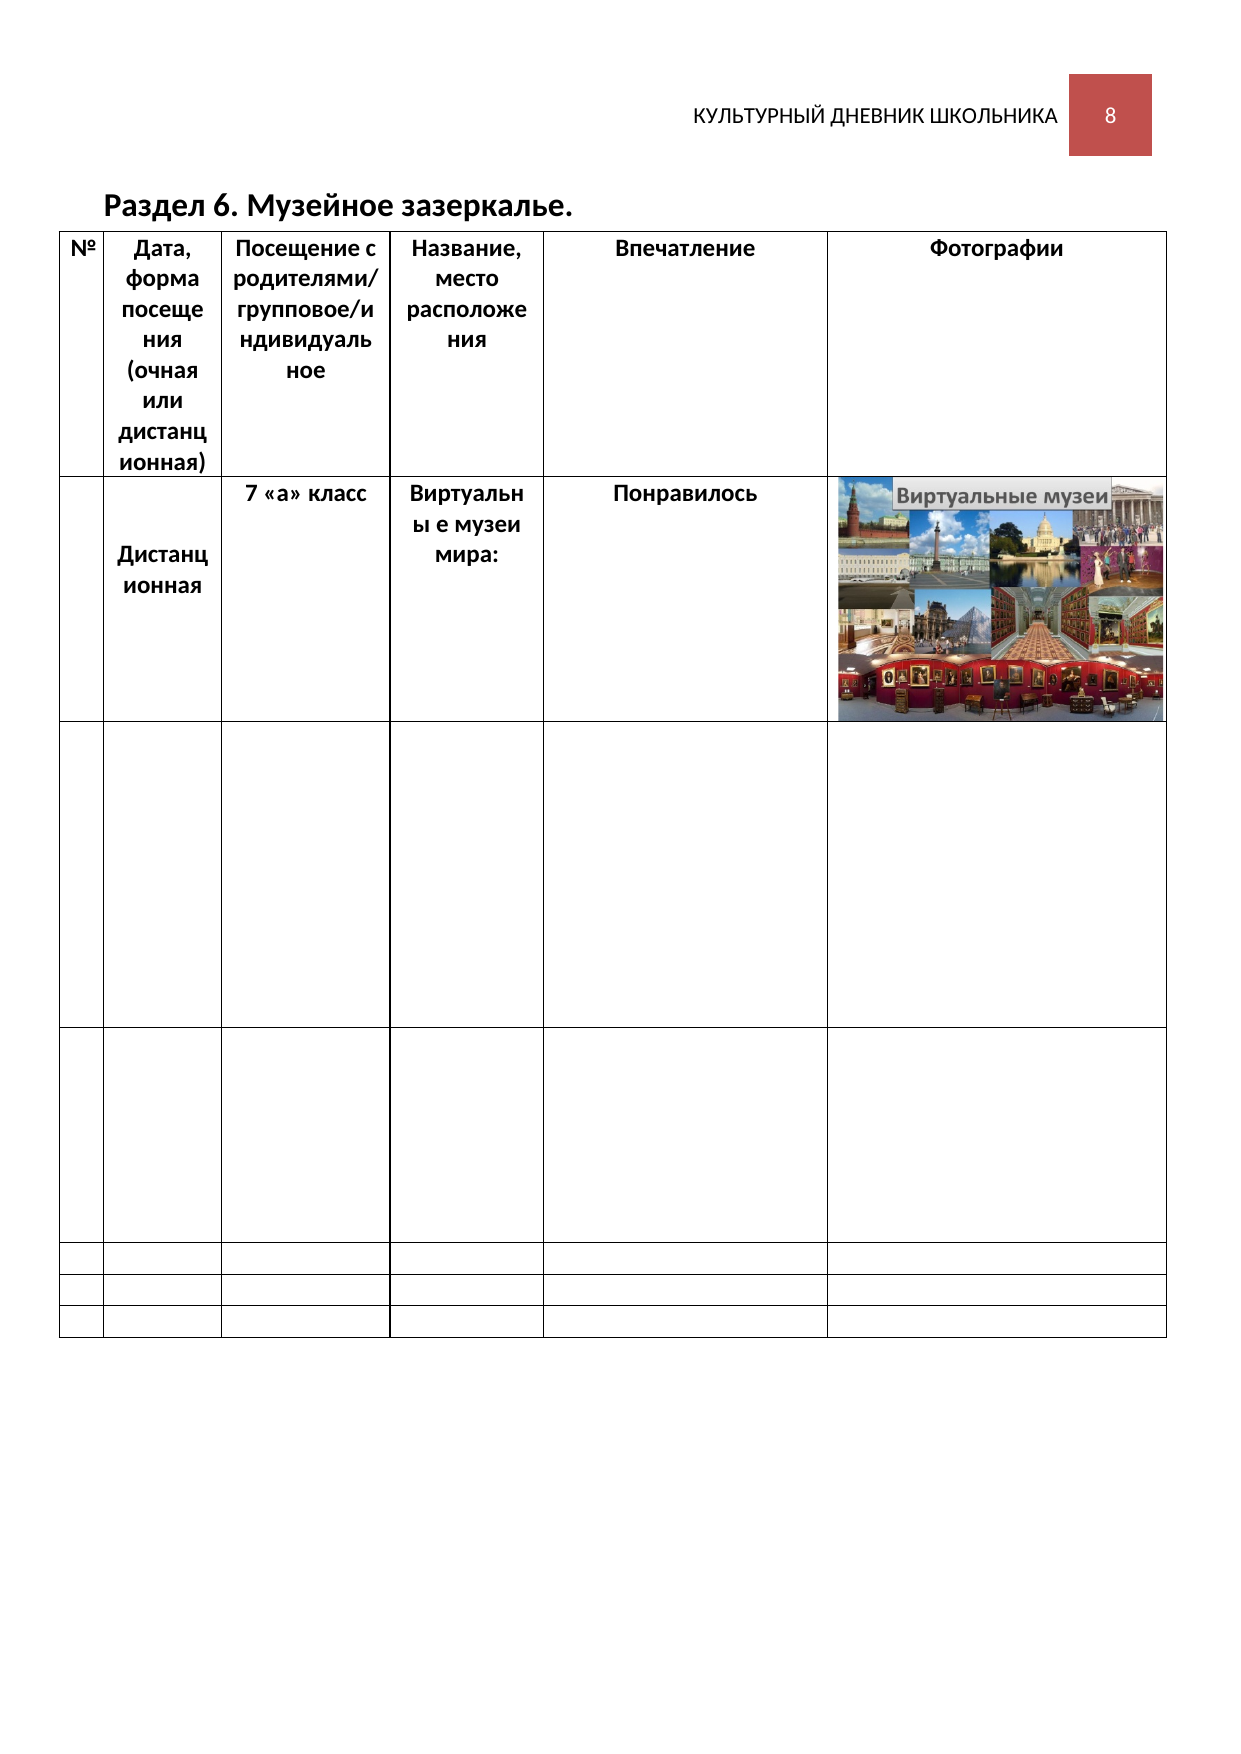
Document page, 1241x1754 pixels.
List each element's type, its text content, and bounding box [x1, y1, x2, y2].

table_cell [828, 722, 1166, 1027]
table_cell [222, 1275, 389, 1305]
picture [838, 477, 1164, 721]
table_cell [391, 1275, 543, 1305]
table_cell [391, 1306, 543, 1337]
table_cell [544, 1306, 827, 1337]
table_cell [828, 1275, 1166, 1305]
table_cell [60, 1028, 103, 1242]
table_cell [828, 477, 838, 721]
table_header Дата, форма посещения (очная или дистанционная) [104, 232, 221, 476]
table_cell [222, 1028, 389, 1242]
table_cell [60, 1275, 103, 1305]
table_cell [104, 1243, 221, 1273]
table_header Впечатление [544, 232, 827, 476]
table_cell Понравилось [544, 477, 827, 721]
table_cell [544, 1028, 827, 1242]
table_cell [104, 1275, 221, 1305]
table_header № [60, 232, 103, 476]
table_cell [60, 722, 103, 1027]
table_header Посещение с родителями/групповое/индивидуальное [222, 232, 389, 476]
table_cell [544, 722, 827, 1027]
table_header Фотографии [828, 232, 1166, 476]
table_cell 7 «а» класс [222, 477, 389, 721]
table_cell [391, 722, 543, 1027]
table_cell Виртуальны е музеи мира: [391, 477, 543, 721]
table_cell [391, 1243, 543, 1273]
table_cell [104, 1306, 221, 1337]
table_cell [60, 1306, 103, 1337]
table_cell [828, 1243, 1166, 1273]
table_cell Дистанционная [104, 477, 221, 721]
table_cell [391, 1028, 543, 1242]
table_cell [544, 1275, 827, 1305]
text Раздел 6. Музейное зазеркалье. [103, 184, 1152, 225]
table_cell [104, 722, 221, 1027]
table_cell [222, 722, 389, 1027]
table_cell [828, 1306, 1166, 1337]
table_cell [60, 1243, 103, 1273]
table_cell [104, 1028, 221, 1242]
table_cell [222, 1306, 389, 1337]
table_header Название, место расположения [391, 232, 543, 476]
table_cell [222, 1243, 389, 1273]
table_cell [828, 1028, 1166, 1242]
table_cell [544, 1243, 827, 1273]
table_cell [60, 477, 103, 721]
